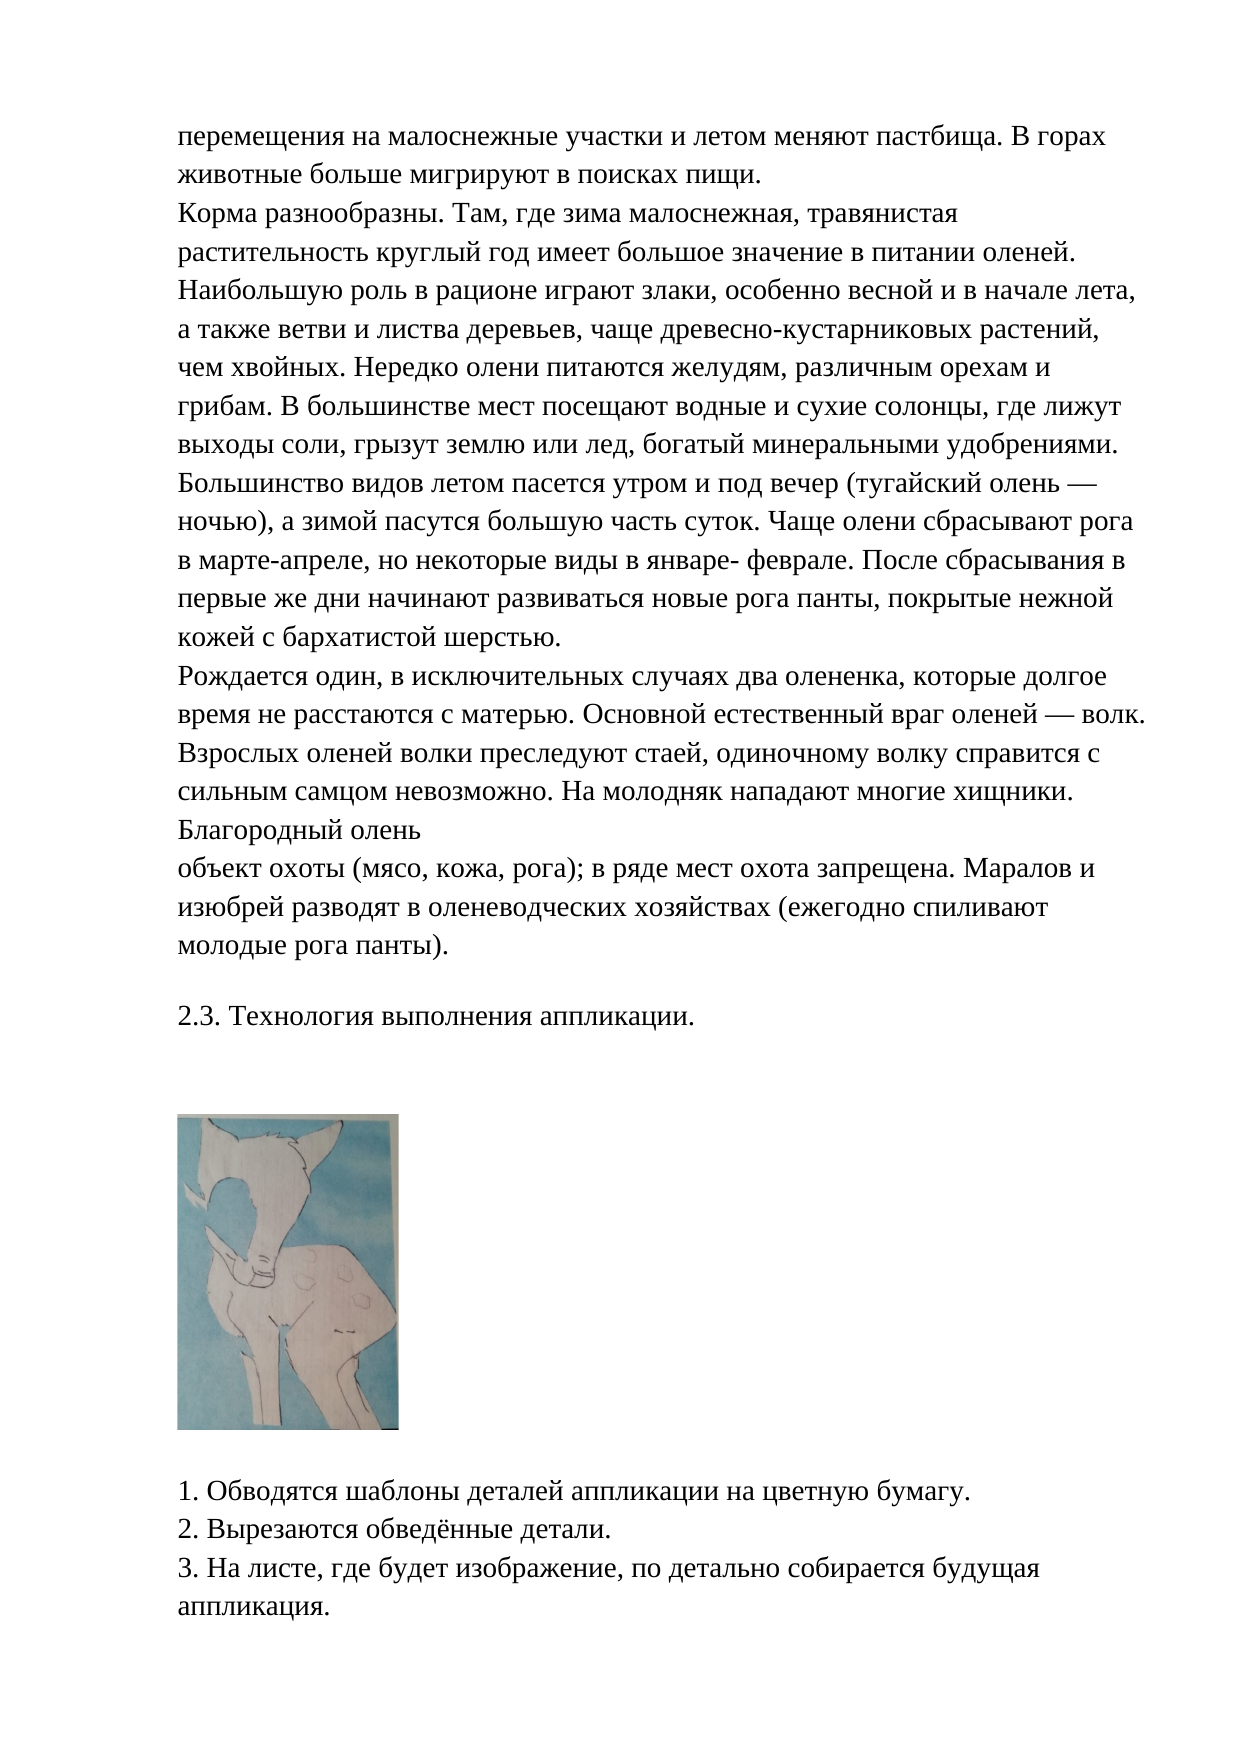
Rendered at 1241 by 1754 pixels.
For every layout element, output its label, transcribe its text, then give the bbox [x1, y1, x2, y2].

text Рождается один, в исключительных случаях два олененка, которые долгое время не расстаются с матерью. Основной естественный враг оленей — волк. Взрослых оленей волки преследуют стаей, одиночному волку справится с сильным самцом невозможно. На молодняк нападают многие хищники. Благородный олень объект охоты (мясо, кожа, рога); в ряде мест охота запрещена. Маралов и изюбрей разводят в оленеводческих хозяйствах (ежегодно спиливают молодые рога панты). [177, 658, 1152, 994]
picture [177, 1114, 399, 1430]
text 2.3. Технология выполнения аппликации. [177, 998, 1152, 1032]
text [177, 1473, 1152, 1622]
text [177, 118, 1152, 653]
